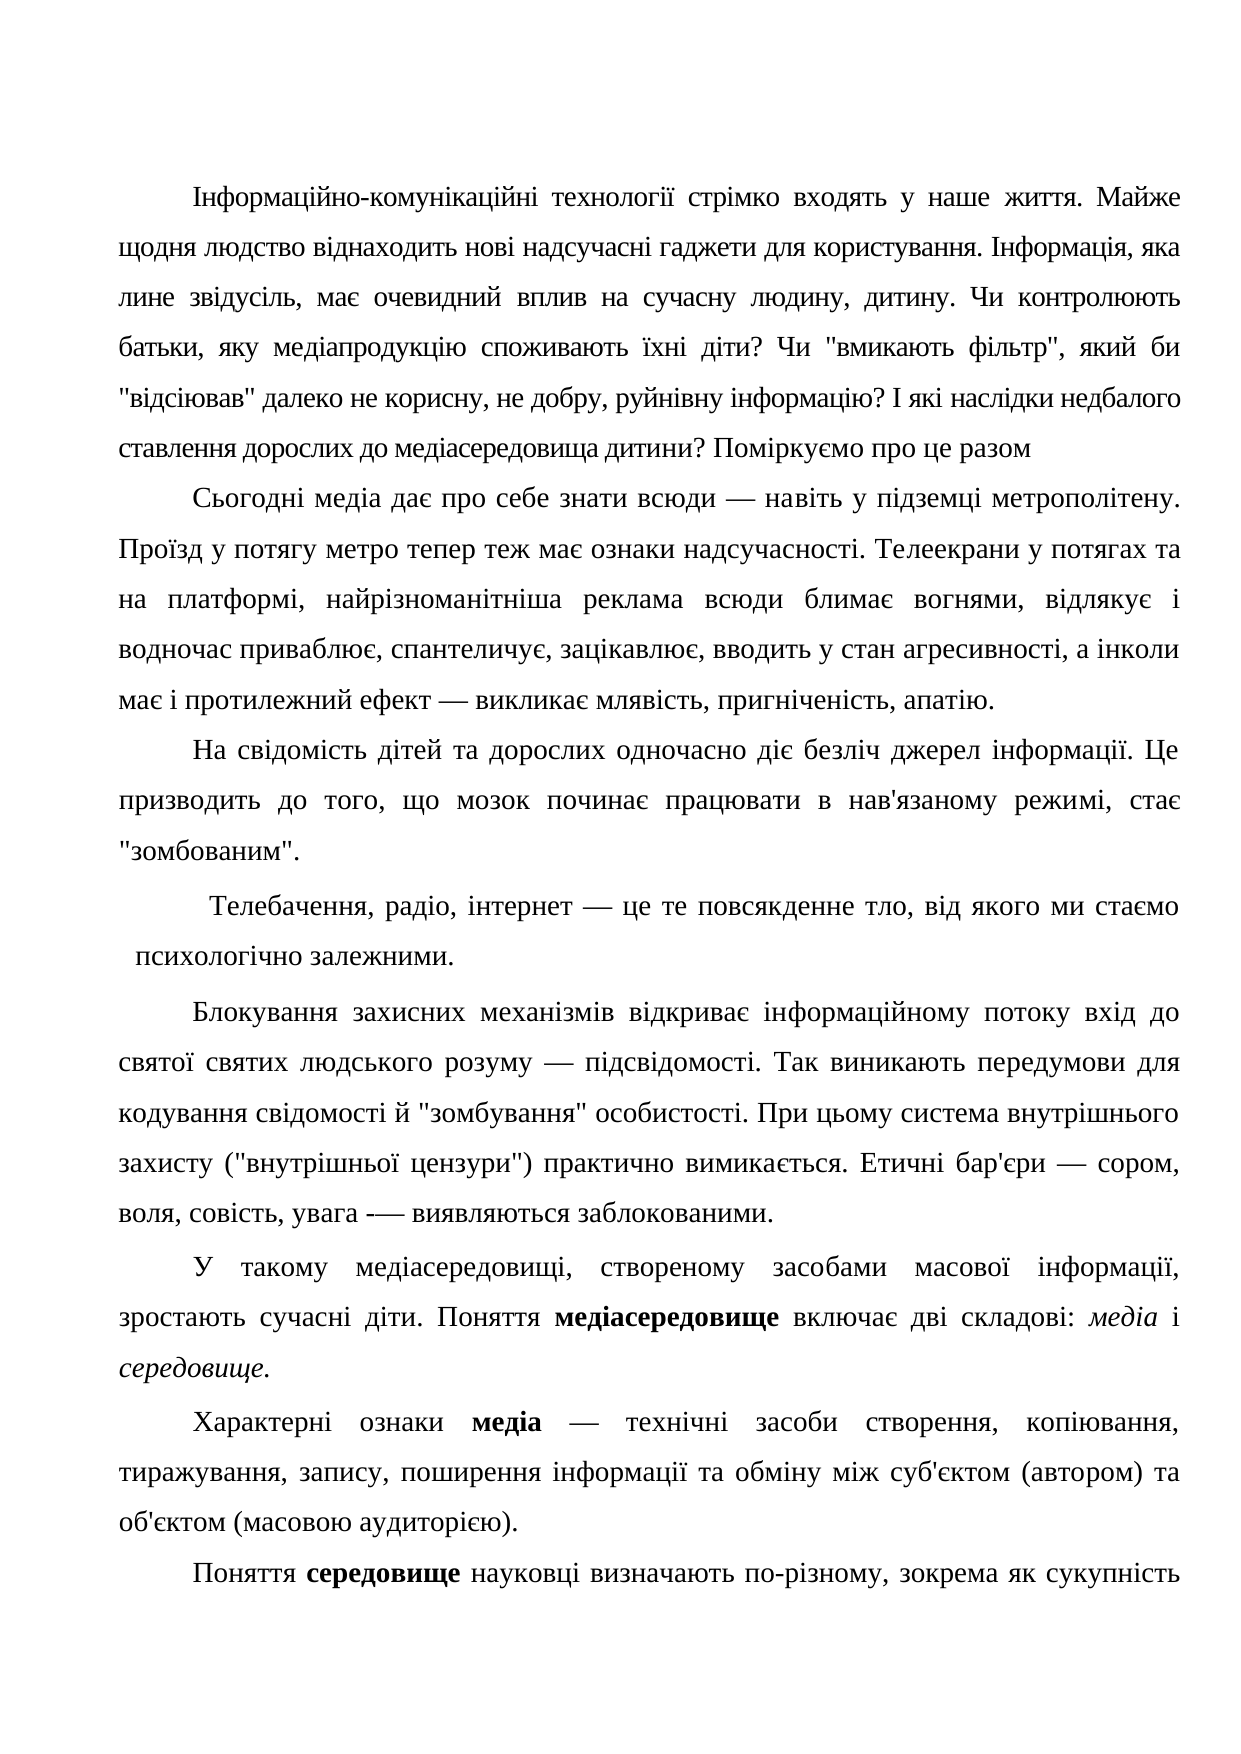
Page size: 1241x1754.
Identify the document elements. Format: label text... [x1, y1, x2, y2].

text На свідомість дітей та дорослих одночасно діє безліч джерел інформації. Це призводить до того, що мозок починає працювати в нав'язаному режимі, стає "зомбованим". [119, 732, 1181, 866]
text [119, 1555, 1181, 1588]
text Сьогодні медіа дає про себе знати всюди — навіть у підземці метрополітену. Проїзд у потягу метро тепер теж має ознаки надсучасності. Телеекрани у потягах та на платформі, найрізноманітніша реклама всюди блимає вогнями, відлякує і водночас приваблює, спантеличує, зацікавлює, вводить у стан агресивності, а інколи має і протилежний ефект — викликає млявість, пригніченість, апатію. [118, 481, 1181, 715]
text Характерні ознаки медіа — технічні засоби створення, копіювання, тиражування, запису, поширення інформації та обміну між суб'єктом (автором) та об'єктом (масовою аудиторією). [119, 1404, 1180, 1538]
text Телебачення, радіо, інтернет — це те повсякденне тло, від якого ми стаємо психологічно залежними. [135, 888, 1180, 972]
text У такому медіасередовищі, створеному засобами масової інформації, зростають сучасні діти. Поняття медіасередовище включає дві складові: медіа і середовище. [119, 1249, 1180, 1383]
text Блокування захисних механізмів відкриває інформаційному потоку вхід до святої святих людського розуму — підсвідомості. Так виникають передумови для кодування свідомості й "зомбування" особистості. При цьому система внутрішнього захисту ("внутрішньої цензури") практично вимикається. Етичні бар'єри — сором, воля, совість, увага -— виявляються заблокованими. [118, 994, 1180, 1229]
text Інформаційно-комунікаційні технології стрімко входять у наше життя. Майже щодня людство віднаходить нові надсучасні гаджети для користування. Інформація, яка лине звідусіль, має очевидний вплив на сучасну людину, дитину. Чи контролюють батьки, яку медіапродукцію споживають їхні діти? Чи "вмикають фільтр", який би "відсіював" далеко не корисну, не добру, руйнівну інформацію? І які наслідки недбалого ставлення дорослих до медіасередовища дитини? Поміркуємо про це разом [118, 179, 1181, 464]
